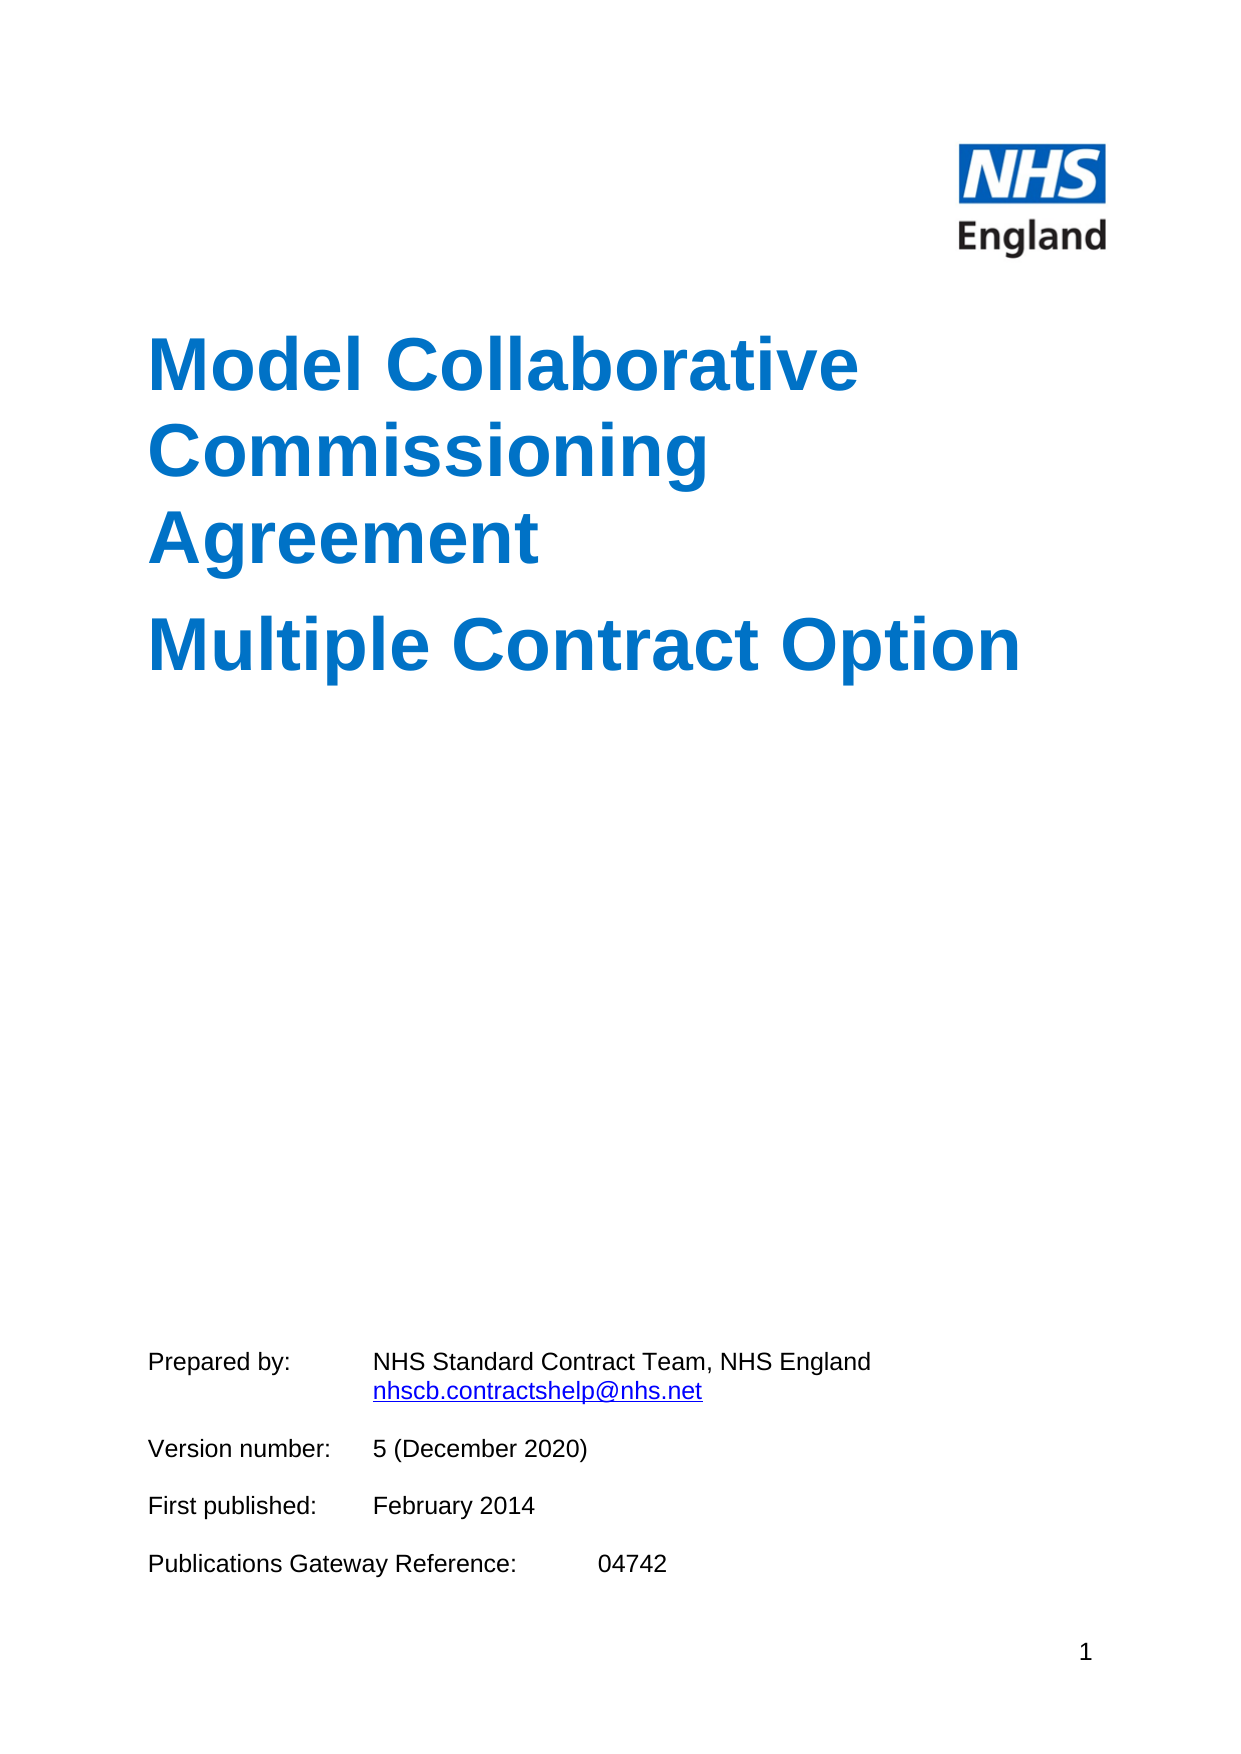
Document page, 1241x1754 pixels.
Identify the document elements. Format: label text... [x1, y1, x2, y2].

title Model Collaborative Commissioning Agreement [148, 320, 1092, 579]
text First published: February 2014 [148, 1491, 1092, 1520]
text Prepared by: NHS Standard Contract Team, NHS England [148, 1347, 1092, 1376]
picture [944, 130, 1116, 268]
text nhscb.contractshelp@nhs.net [148, 1376, 1092, 1405]
title Multiple Contract Option [148, 600, 1092, 686]
text Version number: 5 (December 2020) [148, 1433, 1092, 1462]
text Publications Gateway Reference: 04742 [148, 1548, 1092, 1577]
